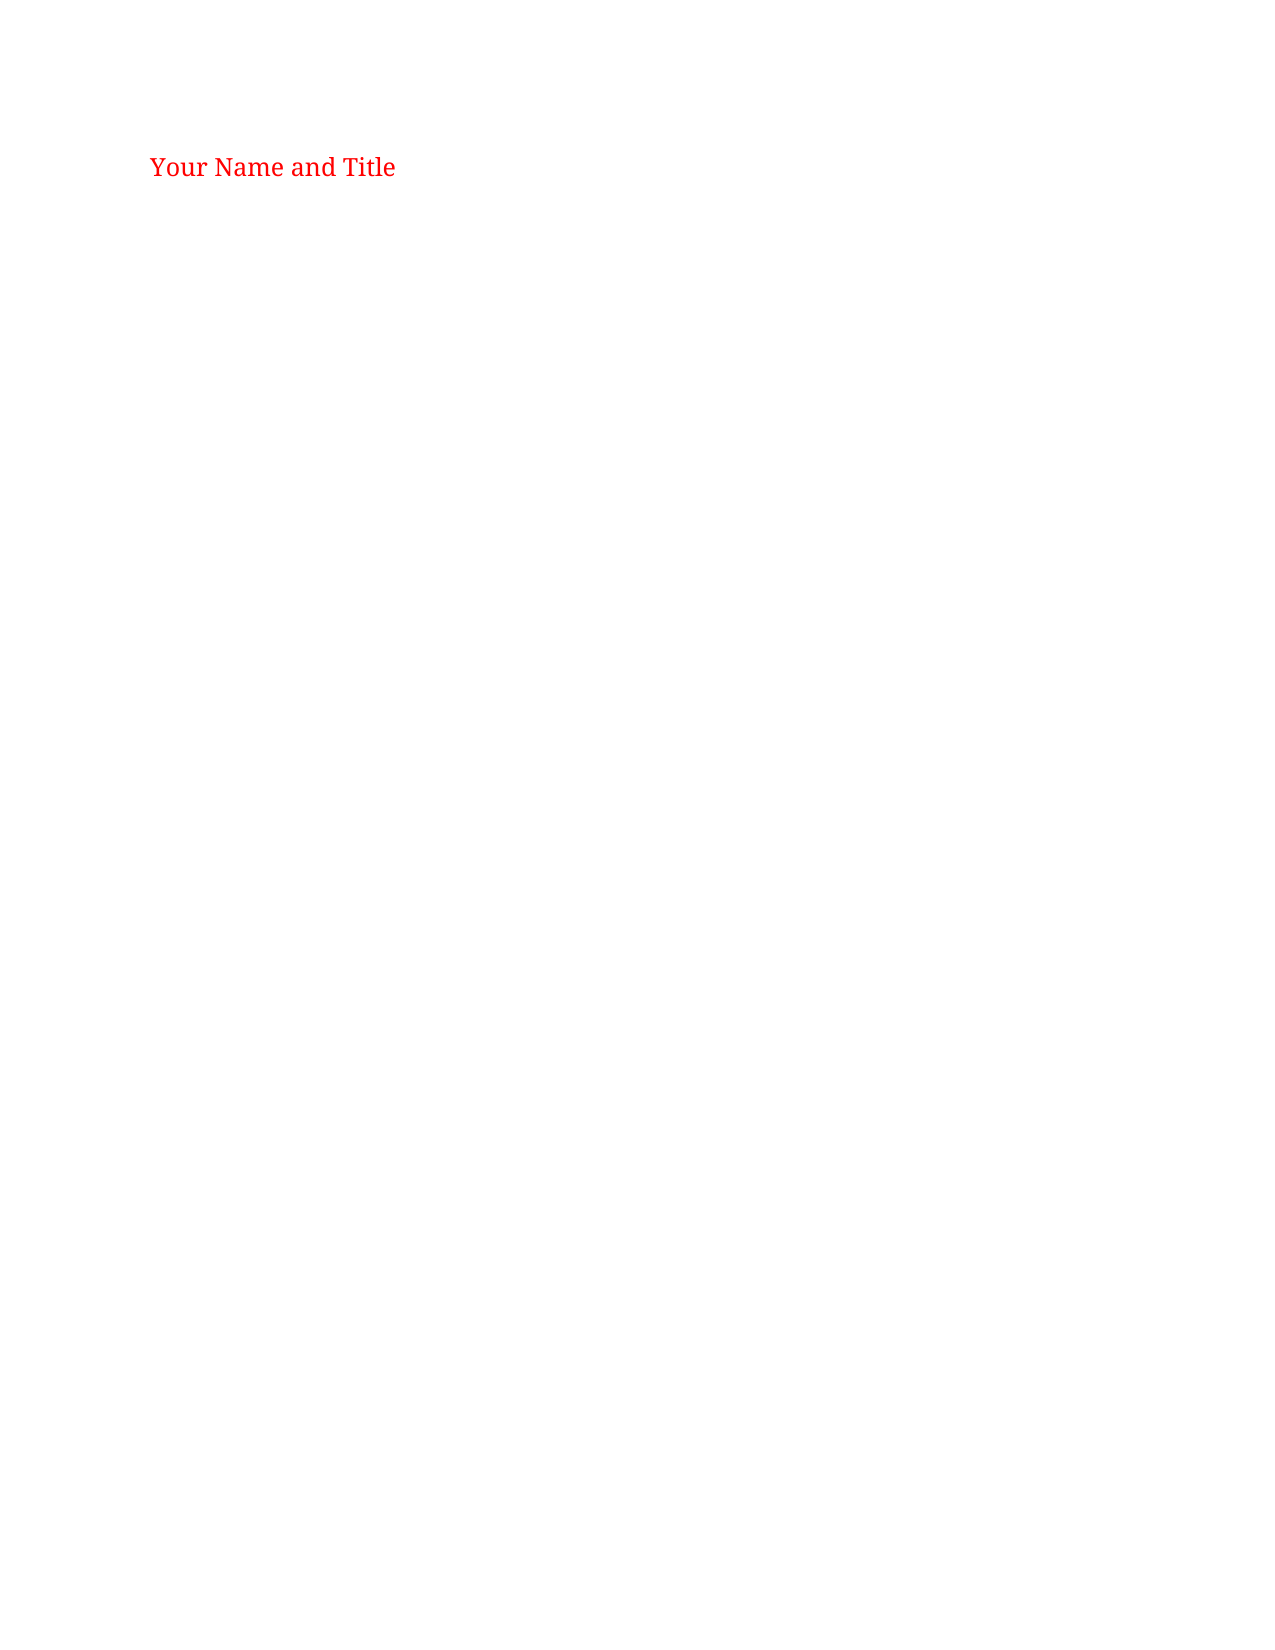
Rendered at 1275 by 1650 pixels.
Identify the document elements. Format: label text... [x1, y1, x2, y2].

text Your Name and Title [150, 150, 1125, 184]
